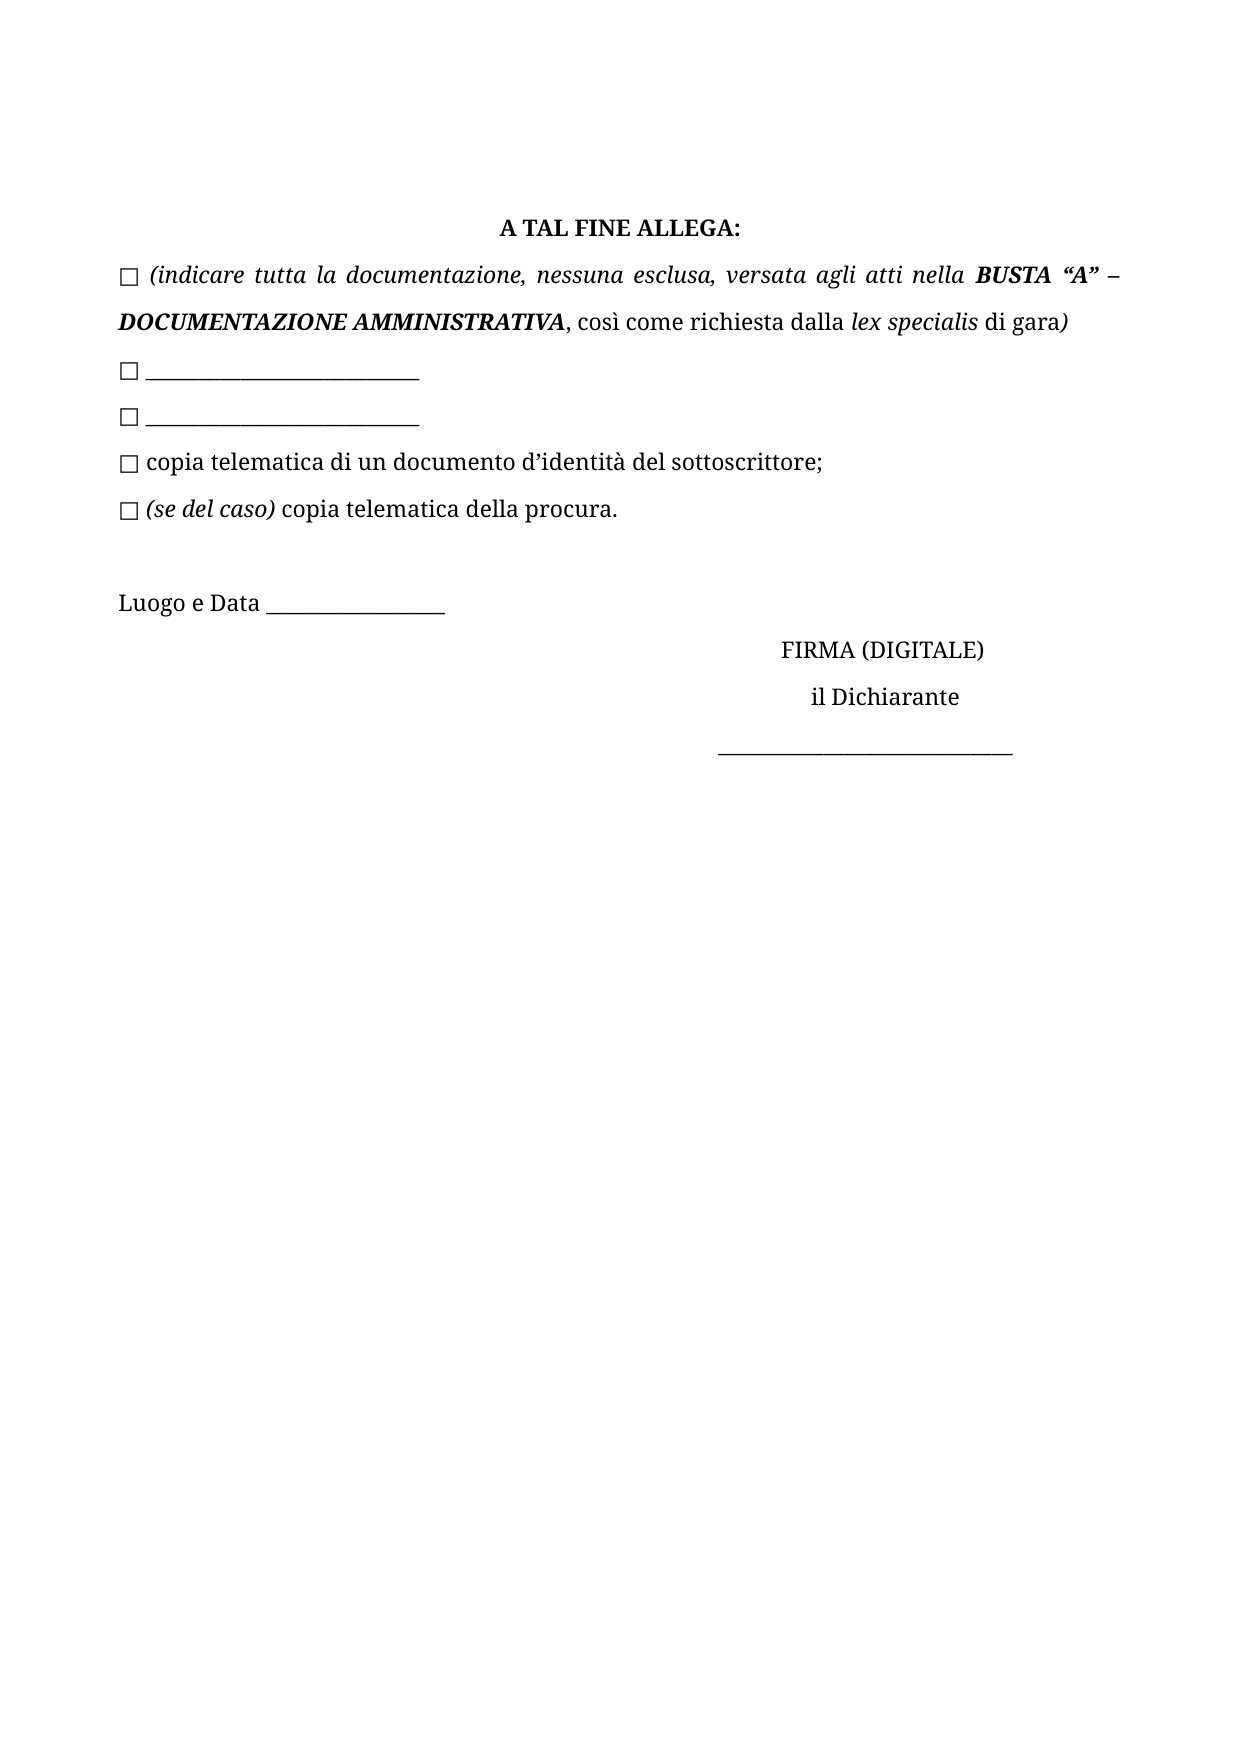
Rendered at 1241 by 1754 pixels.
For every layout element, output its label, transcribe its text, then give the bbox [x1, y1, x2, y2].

text □ __________________________ [118, 399, 1122, 431]
text il Dichiarante [118, 681, 1122, 712]
text FIRMA (DIGITALE) [118, 634, 1122, 665]
text A TAL FINE ALLEGA: [118, 212, 1122, 243]
text □ (se del caso) copia telematica della procura. [118, 493, 1122, 524]
text □ __________________________ [118, 352, 1122, 384]
text Luogo e Data _________________ [118, 587, 1122, 618]
text ____________________________ [118, 727, 1122, 759]
text □ copia telematica di un documento d’identità del sottoscrittore; [118, 446, 1122, 477]
text □ (indicare tutta la documentazione, nessuna esclusa, versata agli atti nella BUSTA “A” – DOCUMENTAZIONE AMMINISTRATIVA, così come richiesta dalla lex specialis di gara) [118, 259, 1122, 337]
